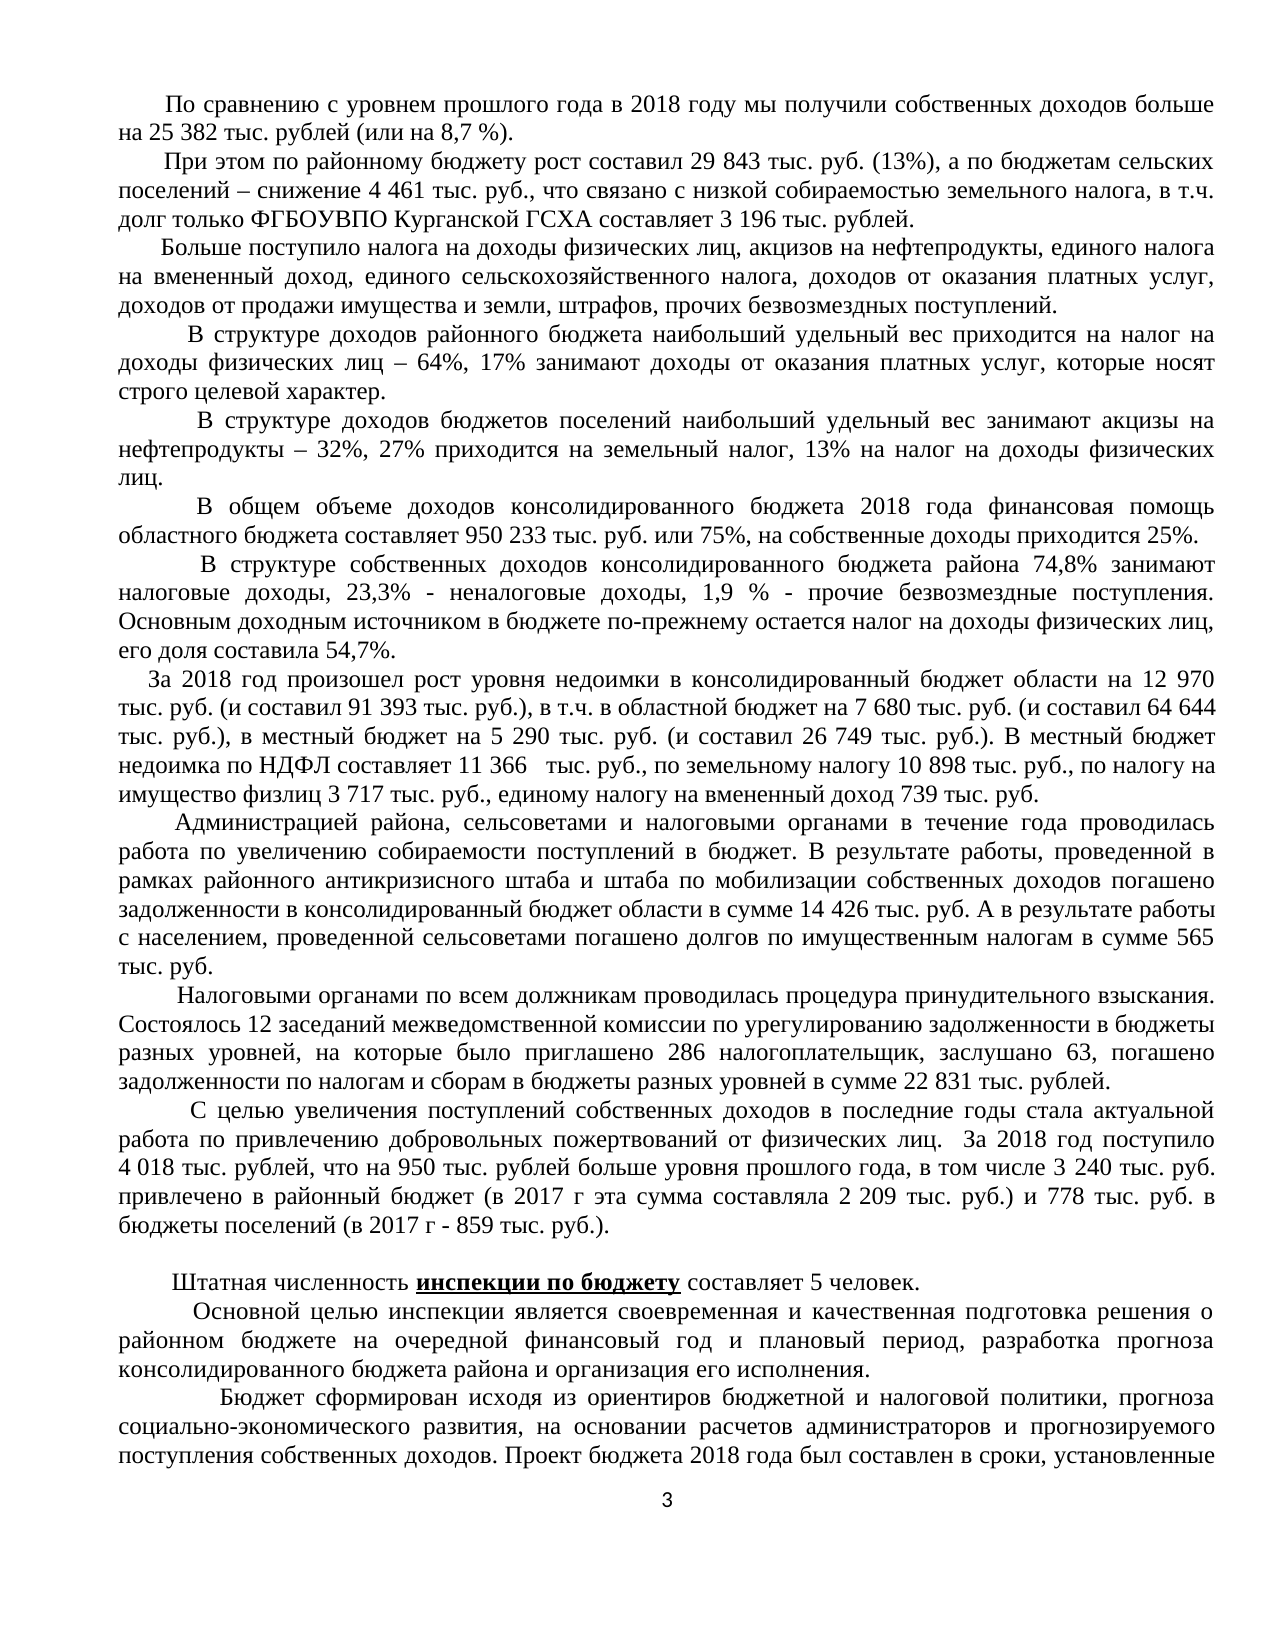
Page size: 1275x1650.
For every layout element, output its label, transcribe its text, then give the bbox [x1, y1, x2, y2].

text Администрацией района, сельсоветами и налоговыми органами в течение года проводилась работа по увеличению собираемости поступлений в бюджет. В результате работы, проведенной в рамках районного антикризисного штаба и штаба по мобилизации собственных доходов погашено задолженности в консолидированный бюджет области в сумме 14 426 тыс. руб. А в результате работы с населением, проведенной сельсоветами погашено долгов по имущественным налогам в сумме 565 тыс. руб. [118, 807, 1216, 980]
text Больше поступило налога на доходы физических лиц, акцизов на нефтепродукты, единого налога на вмененный доход, единого сельскохозяйственного налога, доходов от оказания платных услуг, доходов от продажи имущества и земли, штрафов, прочих безвозмездных поступлений. [118, 232, 1216, 319]
text Штатная численность инспекции по бюджету составляет 5 человек. [118, 1267, 1216, 1296]
text При этом по районному бюджету рост составил 29 843 тыс. руб. (13%), а по бюджетам сельских поселений – снижение 4 461 тыс. руб., что связано с низкой собираемостью земельного налога, в т.ч. долг только ФГБОУВПО Курганской ГСХА составляет 3 196 тыс. рублей. [118, 146, 1216, 232]
text В структуре собственных доходов консолидированного бюджета района 74,8% занимают налоговые доходы, 23,3% - неналоговые доходы, 1,9 % - прочие безвозмездные поступления. Основным доходным источником в бюджете по-прежнему остается налог на доходы физических лиц, его доля составила 54,7%. [118, 549, 1216, 664]
text В структуре доходов районного бюджета наибольший удельный вес приходится на налог на доходы физических лиц – 64%, 17% занимают доходы от оказания платных услуг, которые носят строго целевой характер. [118, 319, 1216, 405]
text В структуре доходов бюджетов поселений наибольший удельный вес занимают акцизы на нефтепродукты – 32%, 27% приходится на земельный налог, 13% на налог на доходы физических лиц. [118, 405, 1216, 491]
text Основной целью инспекции является своевременная и качественная подготовка решения о районном бюджете на очередной финансовый год и плановый период, разработка прогноза консолидированного бюджета района и организация его исполнения. [118, 1296, 1216, 1382]
text В общем объеме доходов консолидированного бюджета 2018 года финансовая помощь областного бюджета составляет 950 233 тыс. руб. или 75%, на собственные доходы приходится 25%. [118, 491, 1216, 549]
text По сравнению с уровнем прошлого года в 2018 году мы получили собственных доходов больше на 25 382 тыс. рублей (или на 8,7 %). [118, 89, 1216, 146]
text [118, 1382, 1216, 1469]
text Налоговыми органами по всем должникам проводилась процедура принудительного взыскания. Состоялось 12 заседаний межведомственной комиссии по урегулированию задолженности в бюджеты разных уровней, на которые было приглашено 286 налогоплательщик, заслушано 63, погашено задолженности по налогам и сборам в бюджеты разных уровней в сумме 22 831 тыс. рублей. [118, 980, 1216, 1095]
text За 2018 год произошел рост уровня недоимки в консолидированный бюджет области на 12 970 тыс. руб. (и составил 91 393 тыс. руб.), в т.ч. в областной бюджет на 7 680 тыс. руб. (и составил 64 644 тыс. руб.), в местный бюджет на 5 290 тыс. руб. (и составил 26 749 тыс. руб.). В местный бюджет недоимка по НДФЛ составляет 11 366 тыс. руб., по земельному налогу 10 898 тыс. руб., по налогу на имущество физлиц 3 717 тыс. руб., единому налогу на вмененный доход 739 тыс. руб. [118, 664, 1216, 807]
text С целью увеличения поступлений собственных доходов в последние годы стала актуальной работа по привлечению добровольных пожертвований от физических лиц. За 2018 год поступило 4 018 тыс. рублей, что на 950 тыс. рублей больше уровня прошлого года, в том числе 3 240 тыс. руб. привлечено в районный бюджет (в 2017 г эта сумма составляла 2 209 тыс. руб.) и 778 тыс. руб. в бюджеты поселений (в 2017 г - 859 тыс. руб.). [118, 1095, 1216, 1239]
